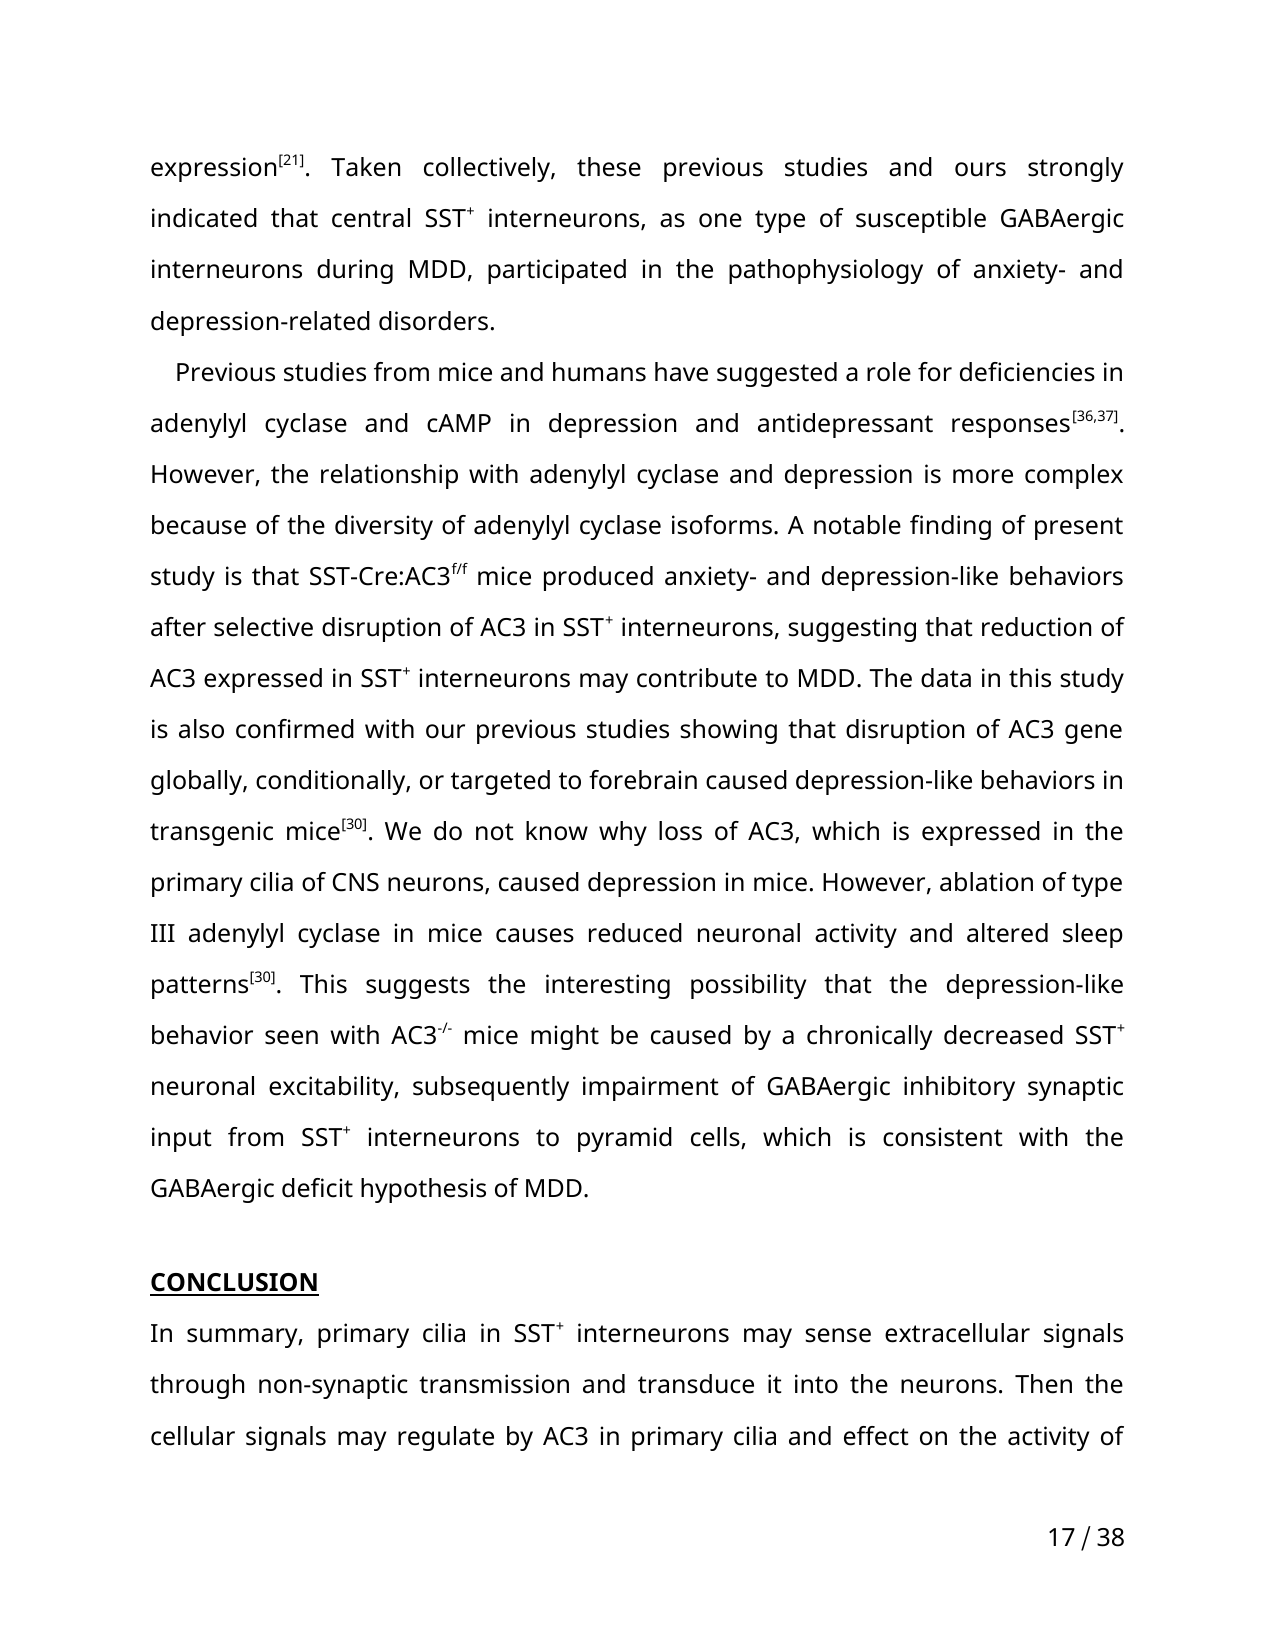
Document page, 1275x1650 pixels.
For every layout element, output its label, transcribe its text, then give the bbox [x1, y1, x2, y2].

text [150, 1316, 1125, 1452]
text CONCLUSION [150, 1265, 1125, 1299]
text Previous studies from mice and humans have suggested a role for deficiencies in adenylyl cyclase and cAMP in depression and antidepressant responses[36,37]. However, the relationship with adenylyl cyclase and depression is more complex because of the diversity of adenylyl cyclase isoforms. A notable finding of present study is that SST-Cre:AC3f/f mice produced anxiety- and depression-like behaviors after selective disruption of AC3 in SST+ interneurons, suggesting that reduction of AC3 expressed in SST+ interneurons may contribute to MDD. The data in this study is also confirmed with our previous studies showing that disruption of AC3 gene globally, conditionally, or targeted to forebrain caused depression-like behaviors in transgenic mice[30]. We do not know why loss of AC3, which is expressed in the primary cilia of CNS neurons, caused depression in mice. However, ablation of type III adenylyl cyclase in mice causes reduced neuronal activity and altered sleep patterns[30]. This suggests the interesting possibility that the depression-like behavior seen with AC3-/- mice might be caused by a chronically decreased SST+ neuronal excitability, subsequently impairment of GABAergic inhibitory synaptic input from SST+ interneurons to pyramid cells, which is consistent with the GABAergic deficit hypothesis of MDD. [150, 354, 1125, 1205]
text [150, 150, 1125, 337]
